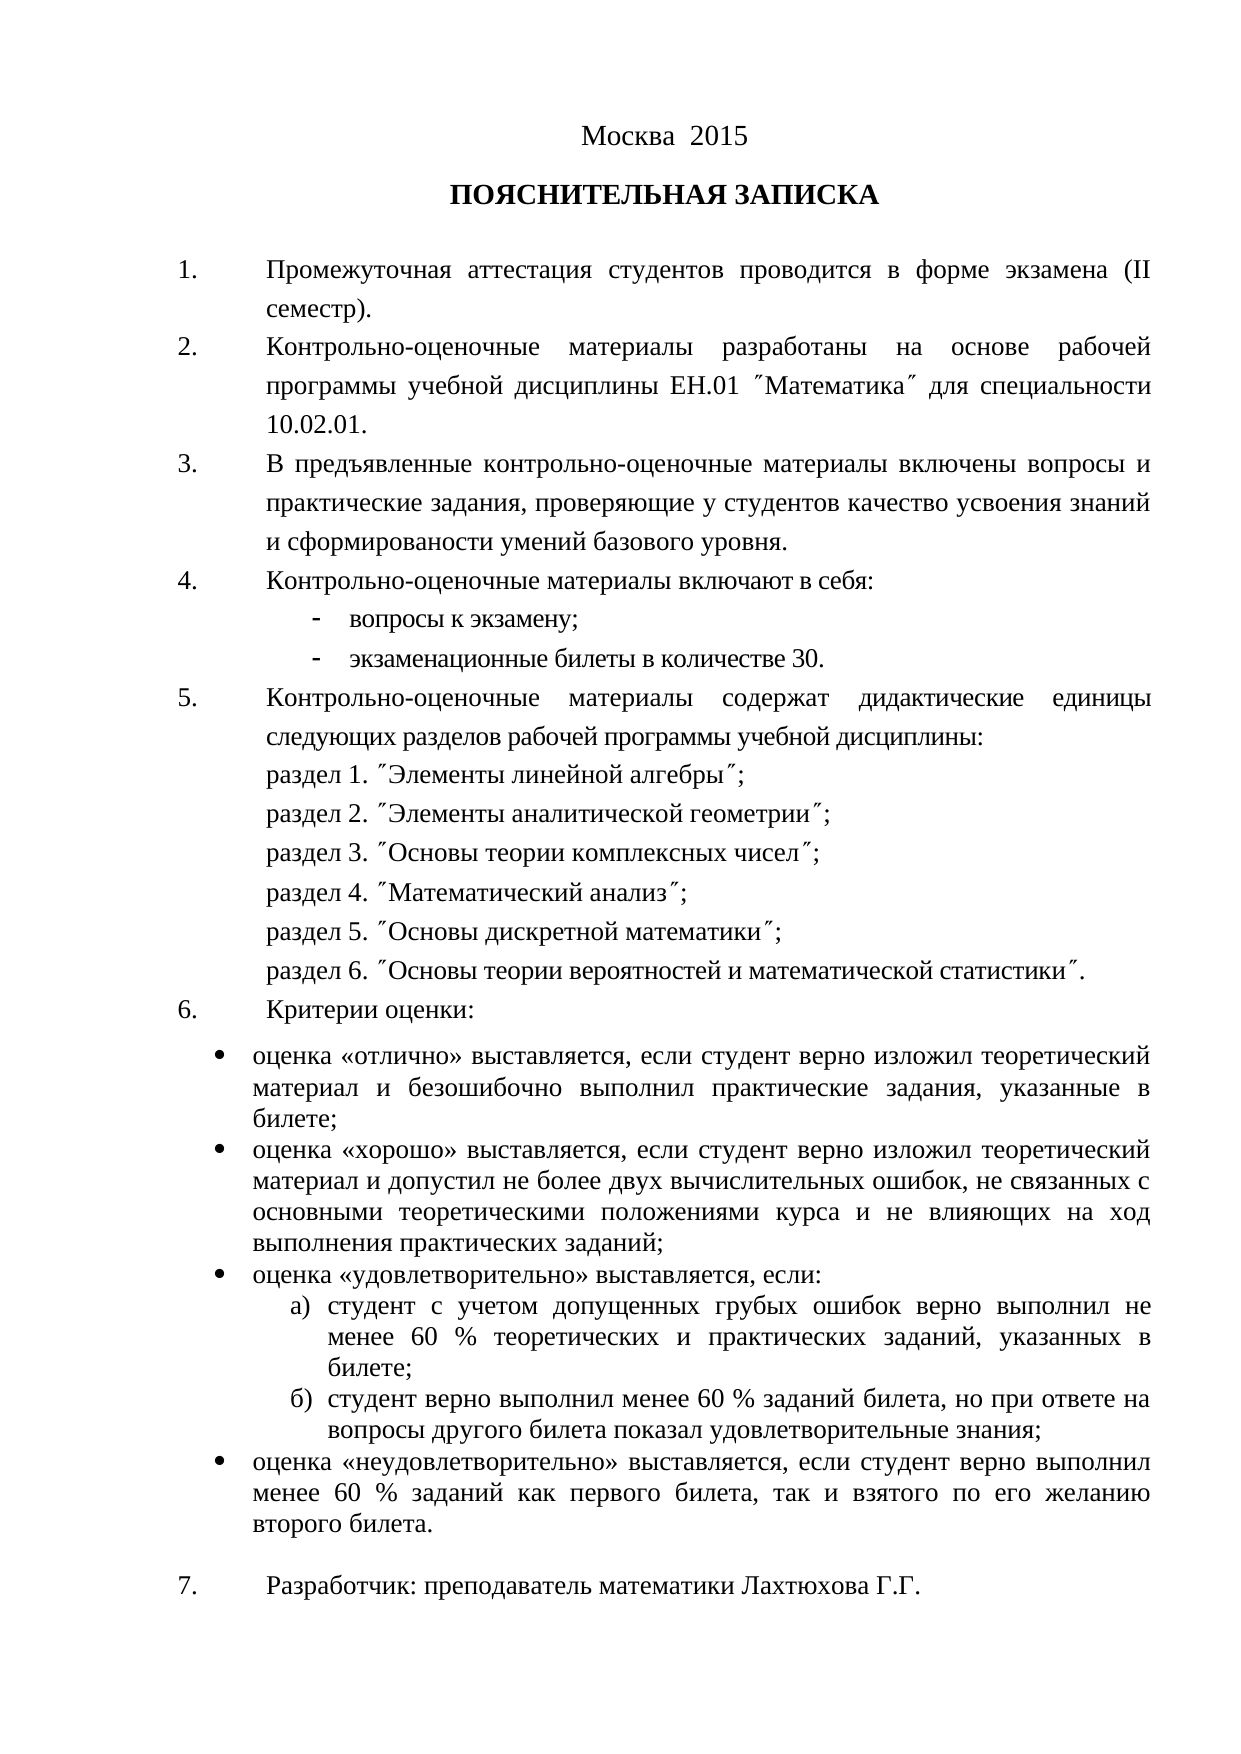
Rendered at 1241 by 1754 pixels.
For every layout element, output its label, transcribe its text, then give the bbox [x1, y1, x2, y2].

list оценка «удовлетворительно» выставляется, если: [215, 1258, 1152, 1289]
list Контрольно-оценочные материалы включают в себя: [177, 564, 1152, 595]
text раздел 2. Элементы аналитической геометрии; [177, 797, 1152, 829]
list Разработчик: преподаватель математики Лахтюхова Г.Г. [177, 1569, 1152, 1601]
list студент верно выполнил менее 60 % заданий билета, но при ответе на вопросы другого билета показал удовлетворительные знания; [290, 1382, 1152, 1445]
list Критерии оценки: [177, 993, 1152, 1024]
list Промежуточная аттестация студентов проводится в форме экзамена (II семестр). [177, 253, 1152, 323]
list вопросы к экзамену; [312, 603, 1152, 634]
list оценка «неудовлетворительно» выставляется, если студент верно выполнил менее 60 % заданий как первого билета, так и взятого по его желанию второго билета. [215, 1445, 1152, 1538]
text раздел 4. Математический анализ; [266, 876, 1152, 907]
text раздел 6. Основы теории вероятностей и математической статистики. [266, 954, 1152, 985]
list оценка «отлично» выставляется, если студент верно изложил теоретический материал и безошибочно выполнил практические задания, указанные в билете; [215, 1039, 1152, 1133]
text Москва 2015 [177, 118, 1152, 152]
text раздел 5. Основы дискретной математики; [266, 915, 1152, 946]
list В предъявленные контрольно-оценочные материалы включены вопросы и практические задания, проверяющие у студентов качество усвоения знаний и сформированости умений базового уровня. [177, 447, 1152, 556]
list оценка «хорошо» выставляется, если студент верно изложил теоретический материал и допустил не более двух вычислительных ошибок, не связанных с основными теоретическими положениями курса и не влияющих на ход выполнения практических заданий; [215, 1133, 1152, 1258]
list студент с учетом допущенных грубых ошибок верно выполнил не менее 60 % теоретических и практических заданий, указанных в билете; [290, 1289, 1152, 1382]
text раздел 1. Элементы линейной алгебры; [177, 758, 1152, 790]
text ПОЯСНИТЕЛЬНАЯ ЗАПИСКА [177, 177, 1152, 211]
text раздел 3. Основы теории комплексных чисел; [266, 837, 1152, 868]
list экзаменационные билеты в количестве 30. [312, 642, 1152, 673]
list Контрольно-оценочные материалы содержат дидактические единицы следующих разделов рабочей программы учебной дисциплины: [177, 681, 1152, 751]
list Контрольно-оценочные материалы разработаны на основе рабочей программы учебной дисциплины ЕН.01 Математика для специальности 10.02.01. [177, 331, 1152, 439]
